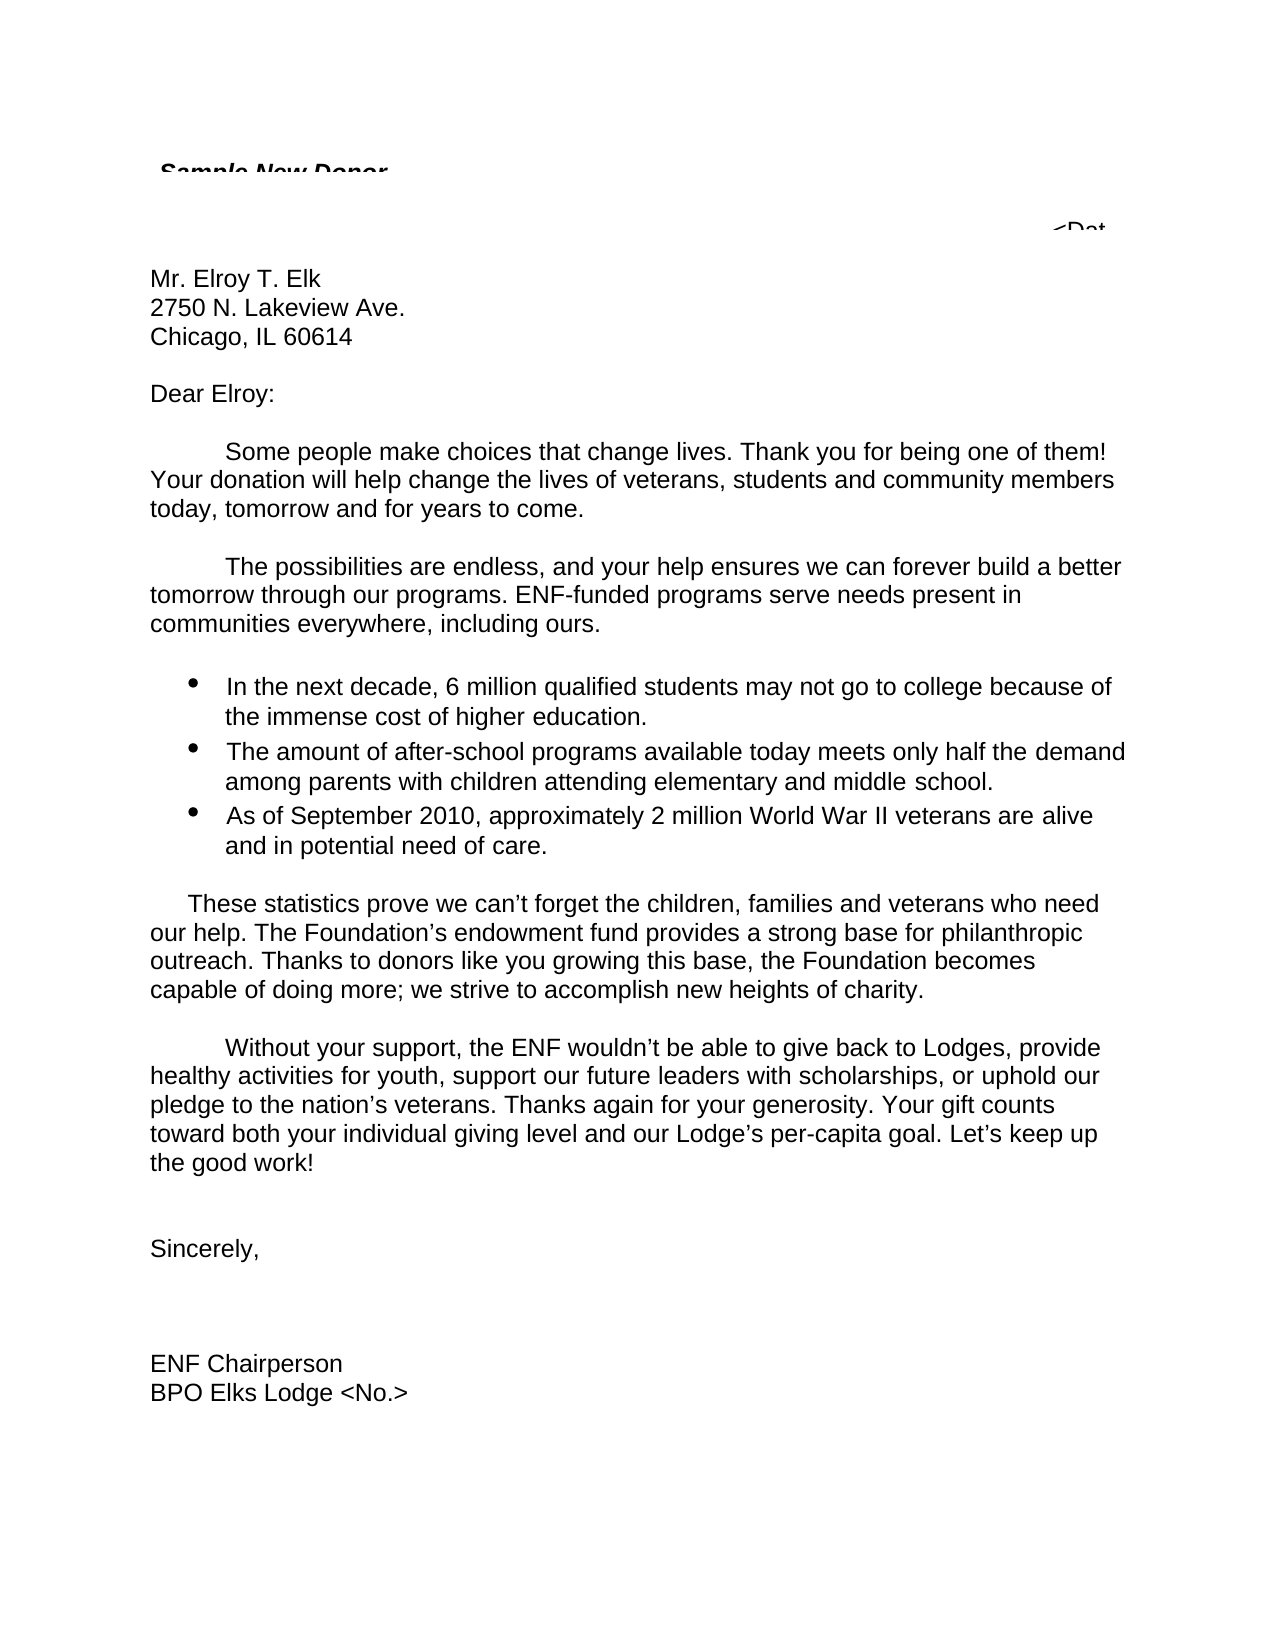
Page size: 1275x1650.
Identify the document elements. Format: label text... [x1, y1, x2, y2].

text These statistics prove we can’t forget the children, families and veterans who need our help. The Foundation’s endowment fund provides a strong base for philanthropic outreach. Thanks to donors like you growing this base, the Foundation becomes capable of doing more; we strive to accomplish new heights of charity. [150, 889, 1118, 1004]
text Mr. Elroy T. Elk [150, 264, 1137, 293]
text BPO Elks Lodge <No.> [150, 1378, 1137, 1407]
picture [187, 731, 211, 761]
text Some people make choices that change lives. Thank you for being one of them! Your donation will help change the lives of veterans, students and community members today, tomorrow and for years to come. [150, 437, 1137, 523]
picture [187, 795, 211, 825]
text Without your support, the ENF wouldn’t be able to give back to Lodges, provide healthy activities for youth, support our future leaders with scholarships, or uphold our pledge to the nation’s veterans. Thanks again for your generosity. Your gift counts [150, 1032, 1102, 1119]
text The possibilities are endless, and your help ensures we can forever build a better tomorrow through our programs. ENF-funded programs serve needs present in communities everywhere, including ours. [150, 552, 1125, 638]
text Dear Elroy: [150, 379, 1137, 408]
text As of September 2010, approximately 2 million World War II veterans are alive and in potential need of care. [187, 796, 1118, 860]
text toward both your individual giving level and our Lodge’s per-capita goal. Let’s keep up the good work! [150, 1119, 1118, 1176]
text 2750 N. Lakeview Ave. Chicago, IL 60614 [150, 293, 502, 350]
text Sincerely, [150, 1234, 1137, 1263]
picture [187, 667, 211, 696]
text In the next decade, 6 million qualified students may not go to college because of the immense cost of higher education. [187, 667, 1114, 731]
text The amount of after-school programs available today meets only half the demand among parents with children attending elementary and middle school. [187, 732, 1137, 796]
text ENF Chairperson [150, 1349, 1137, 1378]
